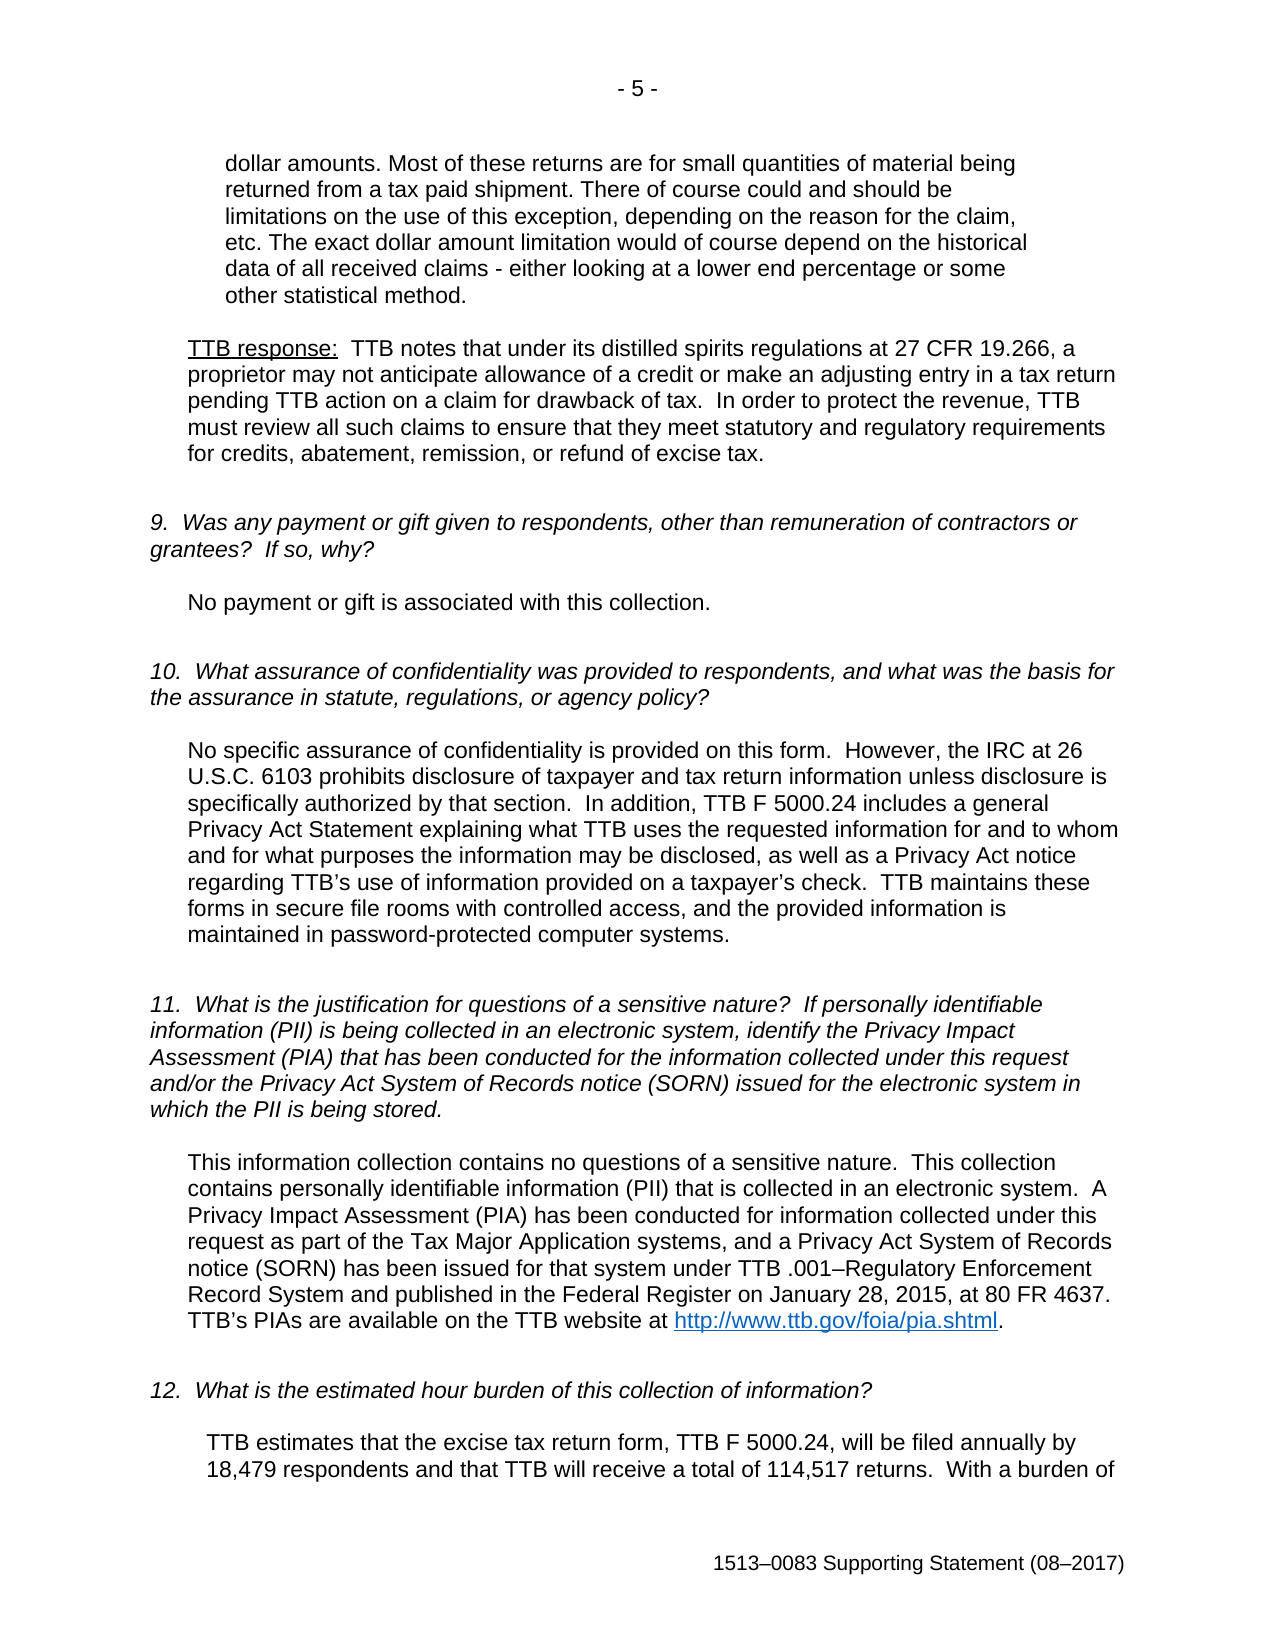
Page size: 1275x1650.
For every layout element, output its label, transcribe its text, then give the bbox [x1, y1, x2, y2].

text 10. What assurance of confidentiality was provided to respondents, and what was the basis for the assurance in statute, regulations, or agency policy? [150, 658, 1125, 711]
text 9. Was any payment or gift given to respondents, other than remuneration of contractors or grantees? If so, why? [150, 509, 1125, 562]
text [225, 150, 1041, 308]
text 12. What is the estimated hour burden of this collection of information? [150, 1377, 1125, 1403]
text No payment or gift is associated with this collection. [187, 588, 1125, 615]
text This information collection contains no questions of a sensitive nature. This collection contains personally identifiable information (PII) that is collected in an electronic system. A Privacy Impact Assessment (PIA) has been conducted for information collected under this request as part of the Tax Major Application systems, and a Privacy Act System of Records notice (SORN) has been issued for that system under TTB .001–Regulatory Enforcement Record System and published in the Federal Register on January 28, 2015, at 80 FR 4637. TTB’s PIAs are available on the TTB website at http://www.ttb.gov/foia/pia.shtml. [187, 1149, 1125, 1333]
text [206, 1429, 1125, 1482]
text No specific assurance of confidentiality is provided on this form. However, the IRC at 26 U.S.C. 6103 prohibits disclosure of taxpayer and tax return information unless disclosure is specifically authorized by that section. In addition, TTB F 5000.24 includes a general Privacy Act Statement explaining what TTB uses the requested information for and to whom and for what purposes the information may be disclosed, as well as a Privacy Act notice regarding TTB’s use of information provided on a taxpayer’s check. TTB maintains these forms in secure file rooms with controlled access, and the provided information is maintained in password-protected computer systems. [187, 737, 1125, 948]
text TTB response: TTB notes that under its distilled spirits regulations at 27 CFR 19.266, a proprietor may not anticipate allowance of a credit or make an adjusting entry in a tax return pending TTB action on a claim for drawback of tax. In order to protect the revenue, TTB must review all such claims to ensure that they meet statutory and regulatory requirements for credits, abatement, remission, or refund of excise tax. [187, 334, 1125, 466]
text 11. What is the justification for questions of a sensitive nature? If personally identifiable information (PII) is being collected in an electronic system, identify the Privacy Impact Assessment (PIA) that has been conducted for the information collected under this request and/or the Privacy Act System of Records notice (SORN) issued for the electronic system in which the PII is being stored. [150, 991, 1125, 1123]
